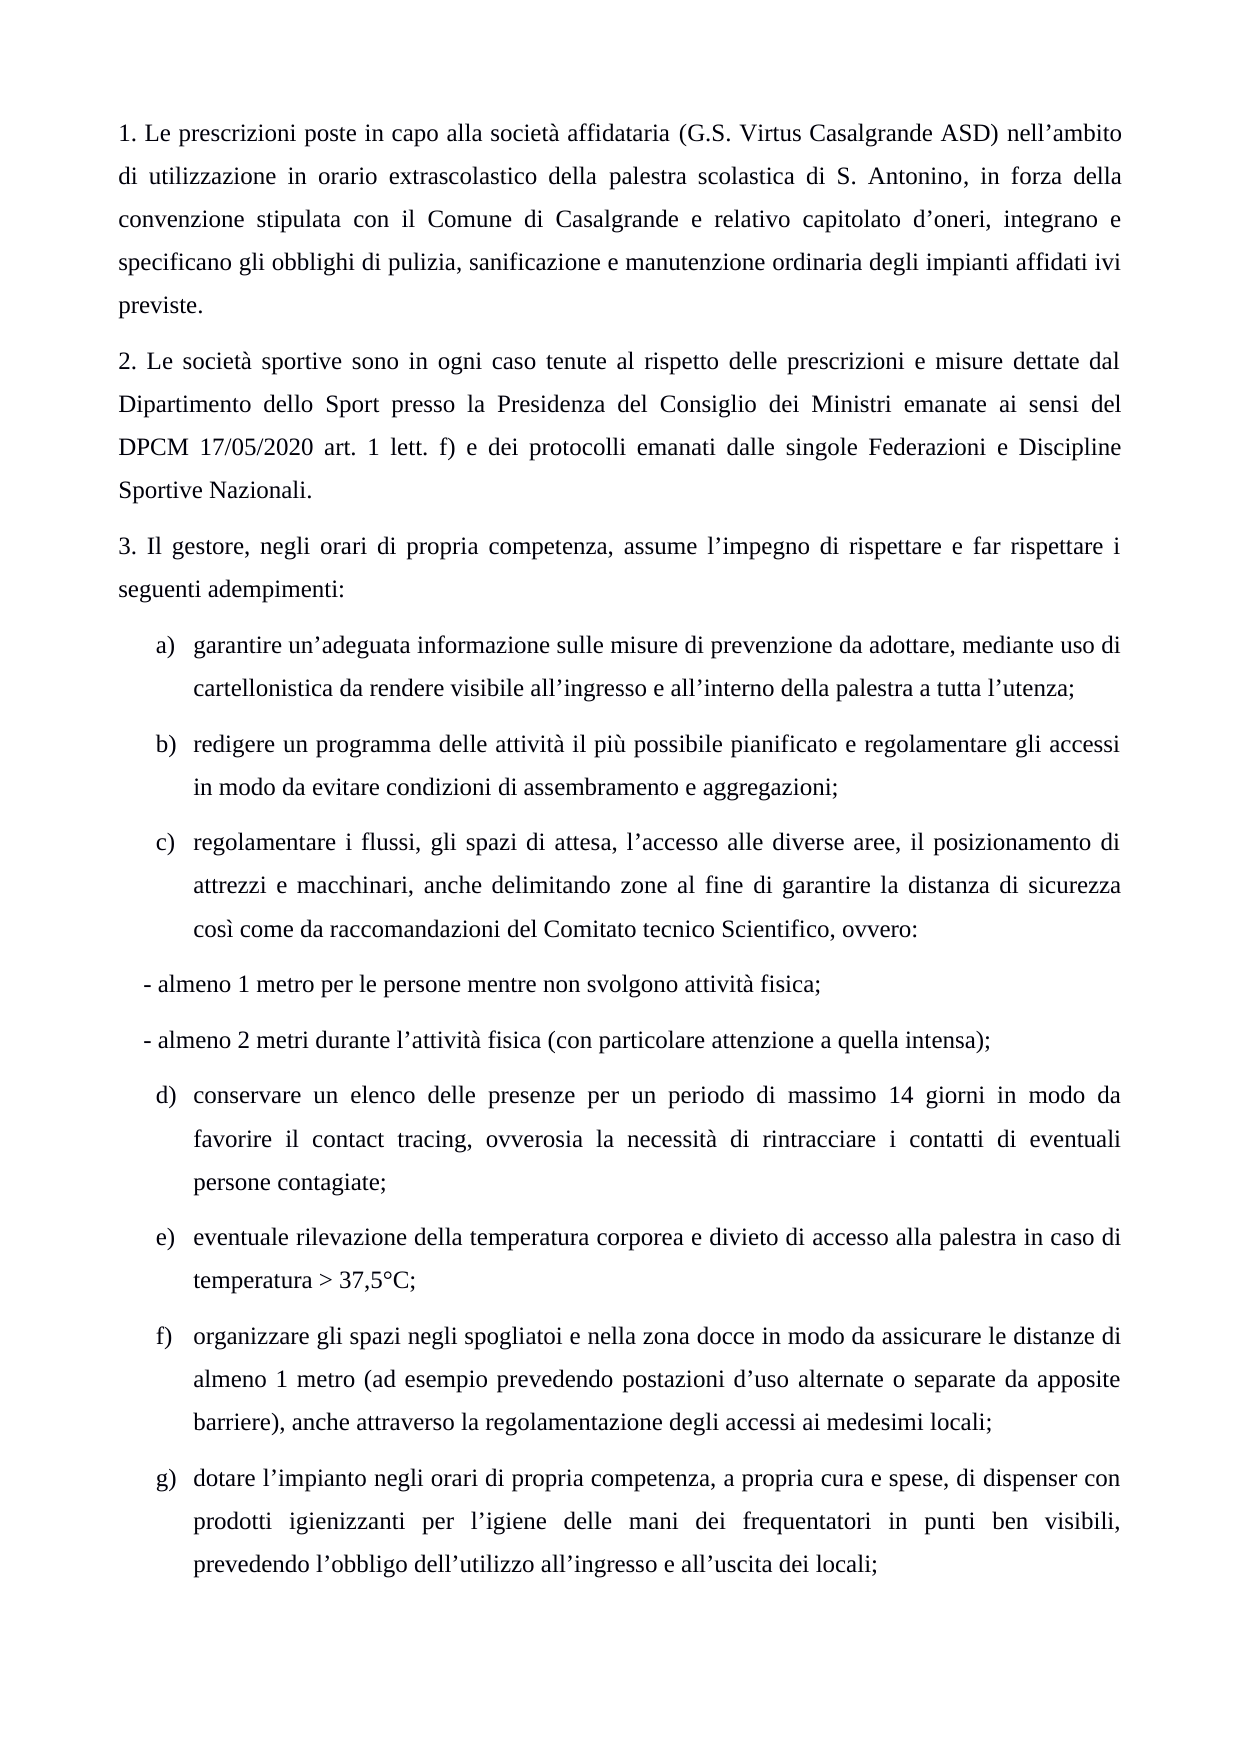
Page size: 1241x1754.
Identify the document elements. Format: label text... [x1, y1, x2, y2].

list eventuale rilevazione della temperatura corporea e divieto di accesso alla palestra in caso di temperatura > 37,5°C; [156, 1222, 1122, 1294]
list redigere un programma delle attività il più possibile pianificato e regolamentare gli accessi in modo da evitare condizioni di assembramento e aggregazioni; [156, 729, 1122, 801]
text 1. Le prescrizioni poste in capo alla società affidataria (G.S. Virtus Casalgrande ASD) nell’ambito di utilizzazione in orario extrascolastico della palestra scolastica di S. Antonino, in forza della convenzione stipulata con il Comune di Casalgrande e relativo capitolato d’oneri, integrano e specificano gli obblighi di pulizia, sanificazione e manutenzione ordinaria degli impianti affidati ivi previste. [118, 118, 1122, 319]
text 3. Il gestore, negli orari di propria competenza, assume l’impegno di rispettare e far rispettare i seguenti adempimenti: [118, 531, 1122, 603]
text - almeno 2 metri durante l’attività fisica (con particolare attenzione a quella intensa); [118, 1025, 1122, 1054]
list dotare l’impianto negli orari di propria competenza, a propria cura e spese, di dispenser con prodotti igienizzanti per l’igiene delle mani dei frequentatori in punti ben visibili, prevedendo l’obbligo dell’utilizzo all’ingresso e all’uscita dei locali; [156, 1463, 1122, 1578]
text - almeno 1 metro per le persone mentre non svolgono attività fisica; [118, 969, 1122, 998]
list regolamentare i flussi, gli spazi di attesa, l’accesso alle diverse aree, il posizionamento di attrezzi e macchinari, anche delimitando zone al fine di garantire la distanza di sicurezza così come da raccomandazioni del Comitato tecnico Scientifico, ovvero: [156, 827, 1122, 942]
list conservare un elenco delle presenze per un periodo di massimo 14 giorni in modo da favorire il contact tracing, ovverosia la necessità di rintracciare i contatti di eventuali persone contagiate; [156, 1081, 1122, 1196]
list organizzare gli spazi negli spogliatoi e nella zona docce in modo da assicurare le distanze di almeno 1 metro (ad esempio prevedendo postazioni d’uso alternate o separate da apposite barriere), anche attraverso la regolamentazione degli accessi ai medesimi locali; [156, 1321, 1122, 1436]
list garantire un’adeguata informazione sulle misure di prevenzione da adottare, mediante uso di cartellonistica da rendere visibile all’ingresso e all’interno della palestra a tutta l’utenza; [156, 630, 1122, 702]
text 2. Le società sportive sono in ogni caso tenute al rispetto delle prescrizioni e misure dettate dal Dipartimento dello Sport presso la Presidenza del Consiglio dei Ministri emanate ai sensi del DPCM 17/05/2020 art. 1 lett. f) e dei protocolli emanati dalle singole Federazioni e Discipline Sportive Nazionali. [118, 346, 1122, 504]
